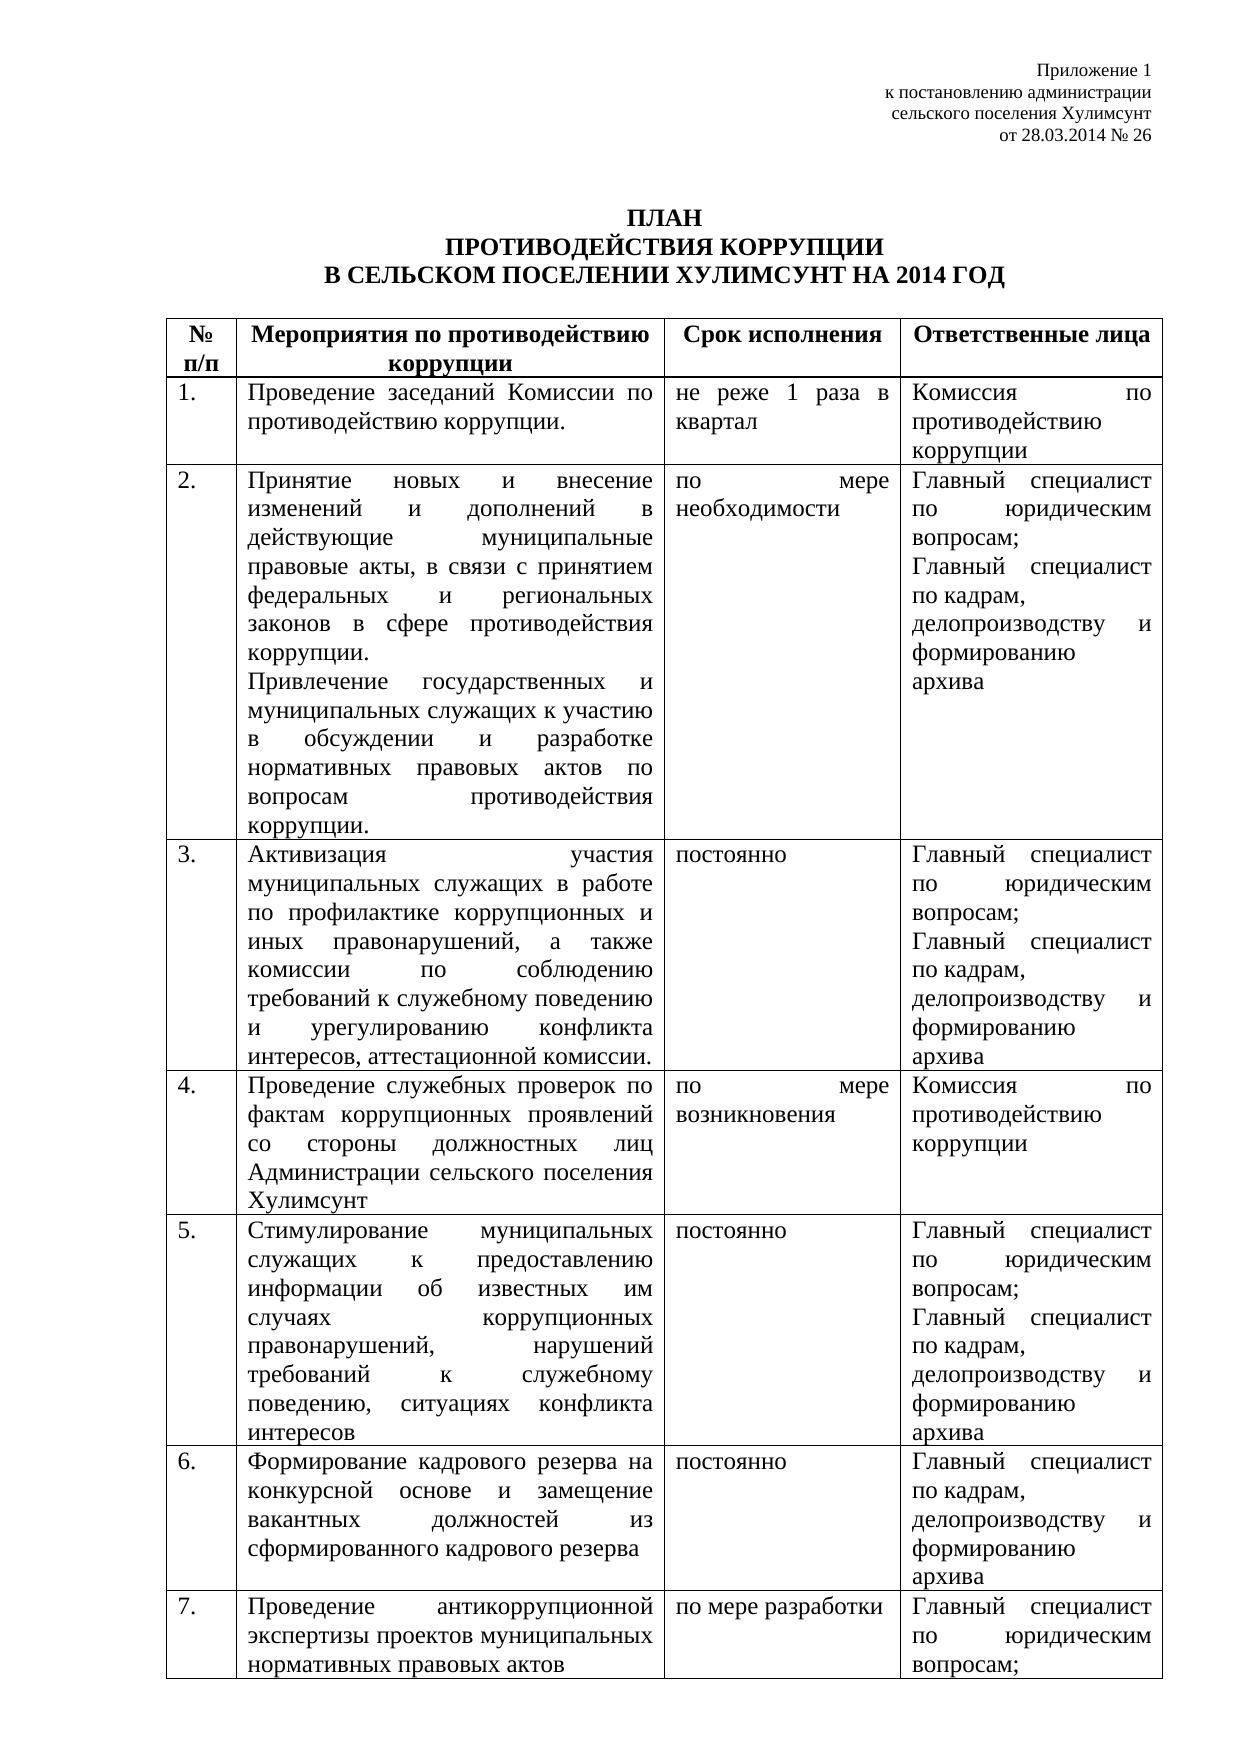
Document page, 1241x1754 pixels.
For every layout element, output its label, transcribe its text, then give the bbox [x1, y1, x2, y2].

text ПРОТИВОДЕЙСТВИЯ КОРРУПЦИИ [177, 232, 1152, 260]
table_cell 6. [167, 1446, 236, 1590]
table_cell не реже 1 раза в квартал [665, 378, 900, 464]
table_cell Проведение заседаний Комиссии по противодействию коррупции. [237, 378, 664, 464]
table_cell постоянно [665, 1215, 900, 1445]
table_header Ответственные лица [901, 319, 1162, 376]
table_cell Принятие новых и внесение изменений и дополнений в действующие муниципальные правовые акты, в связи с принятием федеральных и региональных законов в сфере противодействия коррупции. Привлечение государственных и муниципальных служащих к участию в обсуждении и разработке нормативных правовых актов по вопросам противодействия коррупции. [237, 465, 664, 838]
text Приложение 1 [177, 59, 1152, 81]
table_cell постоянно [665, 840, 900, 1069]
table_header № п/п [167, 319, 236, 376]
table_cell 2. [167, 465, 236, 838]
table_cell Стимулирование муниципальных служащих к предоставлению информации об известных им случаях коррупционных правонарушений, нарушений требований к служебному поведению, ситуациях конфликта интересов [237, 1215, 664, 1445]
text к постановлению администрации [177, 81, 1152, 102]
table_cell Главный специалист по юридическим вопросам; Главный специалист по кадрам, делопроизводству и формированию архива [901, 465, 1162, 838]
text ПЛАН [177, 203, 1152, 232]
table_cell по мере разработки [665, 1591, 900, 1677]
table_cell Главный специалист по юридическим вопросам; Главный специалист по кадрам, делопроизводству и формированию архива [901, 1215, 1162, 1445]
table_cell Формирование кадрового резерва на конкурсной основе и замещение вакантных должностей из сформированного кадрового резерва [237, 1446, 664, 1590]
table_cell Главный специалист по кадрам, делопроизводству и формированию архива [901, 1446, 1162, 1590]
table_cell 5. [167, 1215, 236, 1445]
text сельского поселения Хулимсунт [177, 102, 1152, 124]
table_cell 4. [167, 1071, 236, 1214]
text В СЕЛЬСКОМ ПОСЕЛЕНИИ ХУЛИМСУНТ НА 2014 ГОД [177, 260, 1152, 289]
table_cell Главный специалист по юридическим вопросам; Главный специалист по кадрам, делопроизводству и формированию архива [901, 840, 1162, 1069]
table_header Срок исполнения [665, 319, 900, 376]
table_cell 7. [167, 1591, 236, 1677]
table_header Мероприятия по противодействию коррупции [237, 319, 664, 376]
text от 28.03.2014 № 26 [177, 124, 1152, 145]
table_cell по мере возникновения [665, 1071, 900, 1214]
table_cell 3. [167, 840, 236, 1069]
table_cell Комиссия по противодействию коррупции [901, 378, 1162, 464]
table_cell постоянно [665, 1446, 900, 1590]
table_cell Проведение антикоррупционной экспертизы проектов муниципальных нормативных правовых актов [237, 1591, 664, 1677]
table_cell 1. [167, 378, 236, 464]
table_cell Комиссия по противодействию коррупции [901, 1071, 1162, 1214]
table_cell Главный специалист по юридическим вопросам; [901, 1591, 1162, 1677]
table_cell Проведение служебных проверок по фактам коррупционных проявлений со стороны должностных лиц Администрации сельского поселения Хулимсунт [237, 1071, 664, 1214]
table_cell по мере необходимости [665, 465, 900, 838]
table_cell Активизация участия муниципальных служащих в работе по профилактике коррупционных и иных правонарушений, а также комиссии по соблюдению требований к служебному поведению и урегулированию конфликта интересов, аттестационной комиссии. [237, 840, 664, 1069]
